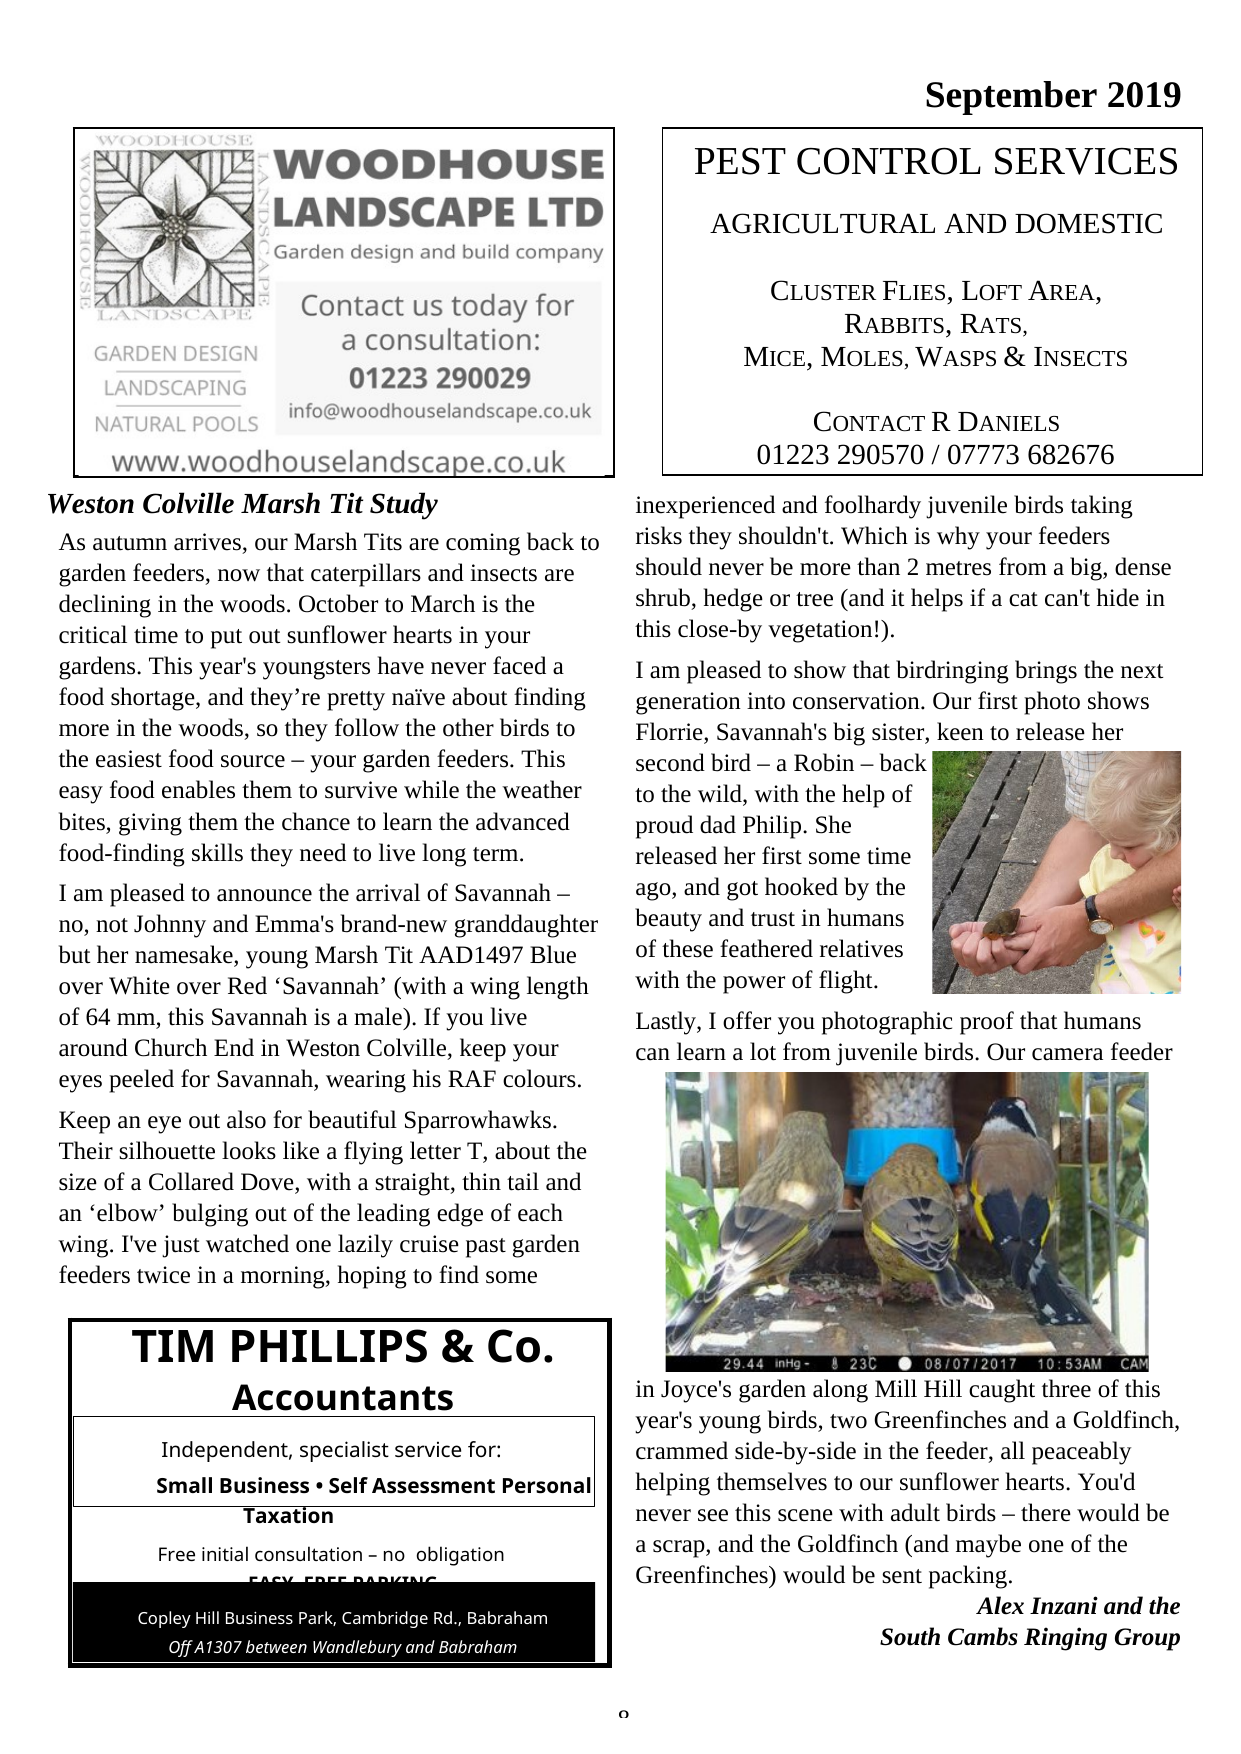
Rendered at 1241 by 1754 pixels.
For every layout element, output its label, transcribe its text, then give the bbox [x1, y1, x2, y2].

subtitle Weston Colville Marsh Tit Study [46, 486, 602, 519]
text inexperienced and foolhardy juvenile birds taking risks they shouldn't. Which is why your feeders should never be more than 2 metres from a big, dense shrub, hedge or tree (and it helps if a cat can't hide in this close-by vegetation!). [635, 490, 1174, 643]
subtitle Alex Inzani and the South Cambs Ringing Group [880, 1591, 1183, 1651]
text to the wild, with the help of proud dad Philip. She released her first some time ago, and got hooked by the beauty and trust in humans of these feathered relatives with the power of flight. [635, 779, 914, 994]
picture [932, 751, 1182, 994]
text Lastly, I offer you photographic proof that humans can learn a lot from juvenile birds. Our camera feeder [635, 1006, 1175, 1066]
text I am pleased to announce the arrival of Savannah – no, not Johnny and Emma's brand-new granddaughter but her namesake, young Marsh Tit AAD1497 Blue over White over Red ‘Savannah’ (with a wing length of 64 mm, this Savannah is a male). If you live around Church End in Weston Colville, keep your eyes peeled for Savannah, wearing his RAF colours. [58, 878, 598, 1093]
picture [665, 1072, 1149, 1372]
text As autumn arrives, our Marsh Tits are coming back to garden feeders, now that caterpillars and insects are declining in the woods. October to March is the critical time to put out sunflower hearts in your gardens. This year's youngsters have never faced a food shortage, and they’re pretty naïve about finding more in the woods, so they follow the other birds to the easiest food source – your garden feeders. This easy food enables them to survive while the weather bites, giving them the chance to learn the advanced food-finding skills they need to live long term. [58, 527, 601, 866]
text Keep an eye out also for beautiful Sparrowhawks. Their silhouette looks like a flying letter T, about the size of a Collared Dove, with a straight, thin tail and an ‘elbow’ bulging out of the leading edge of each wing. I've just watched one lazily cruise past garden feeders twice in a morning, hoping to find some [58, 1105, 602, 1289]
picture [78, 132, 605, 476]
text I am pleased to show that birdringing brings the next generation into conservation. Our first photo shows Florrie, Savannah's big sister, keen to release her second bird – a Robin – back [635, 655, 1166, 777]
text in Joyce's garden along Mill Hill caught three of this year's young birds, two Greenfinches and a Goldfinch, crammed side-by-side in the feeder, all peaceably helping themselves to our sunflower hearts. You'd never see this scene with adult birds – there would be a scrap, and the Goldfinch (and maybe one of the Greenfinches) would be sent packing. [635, 1374, 1181, 1589]
